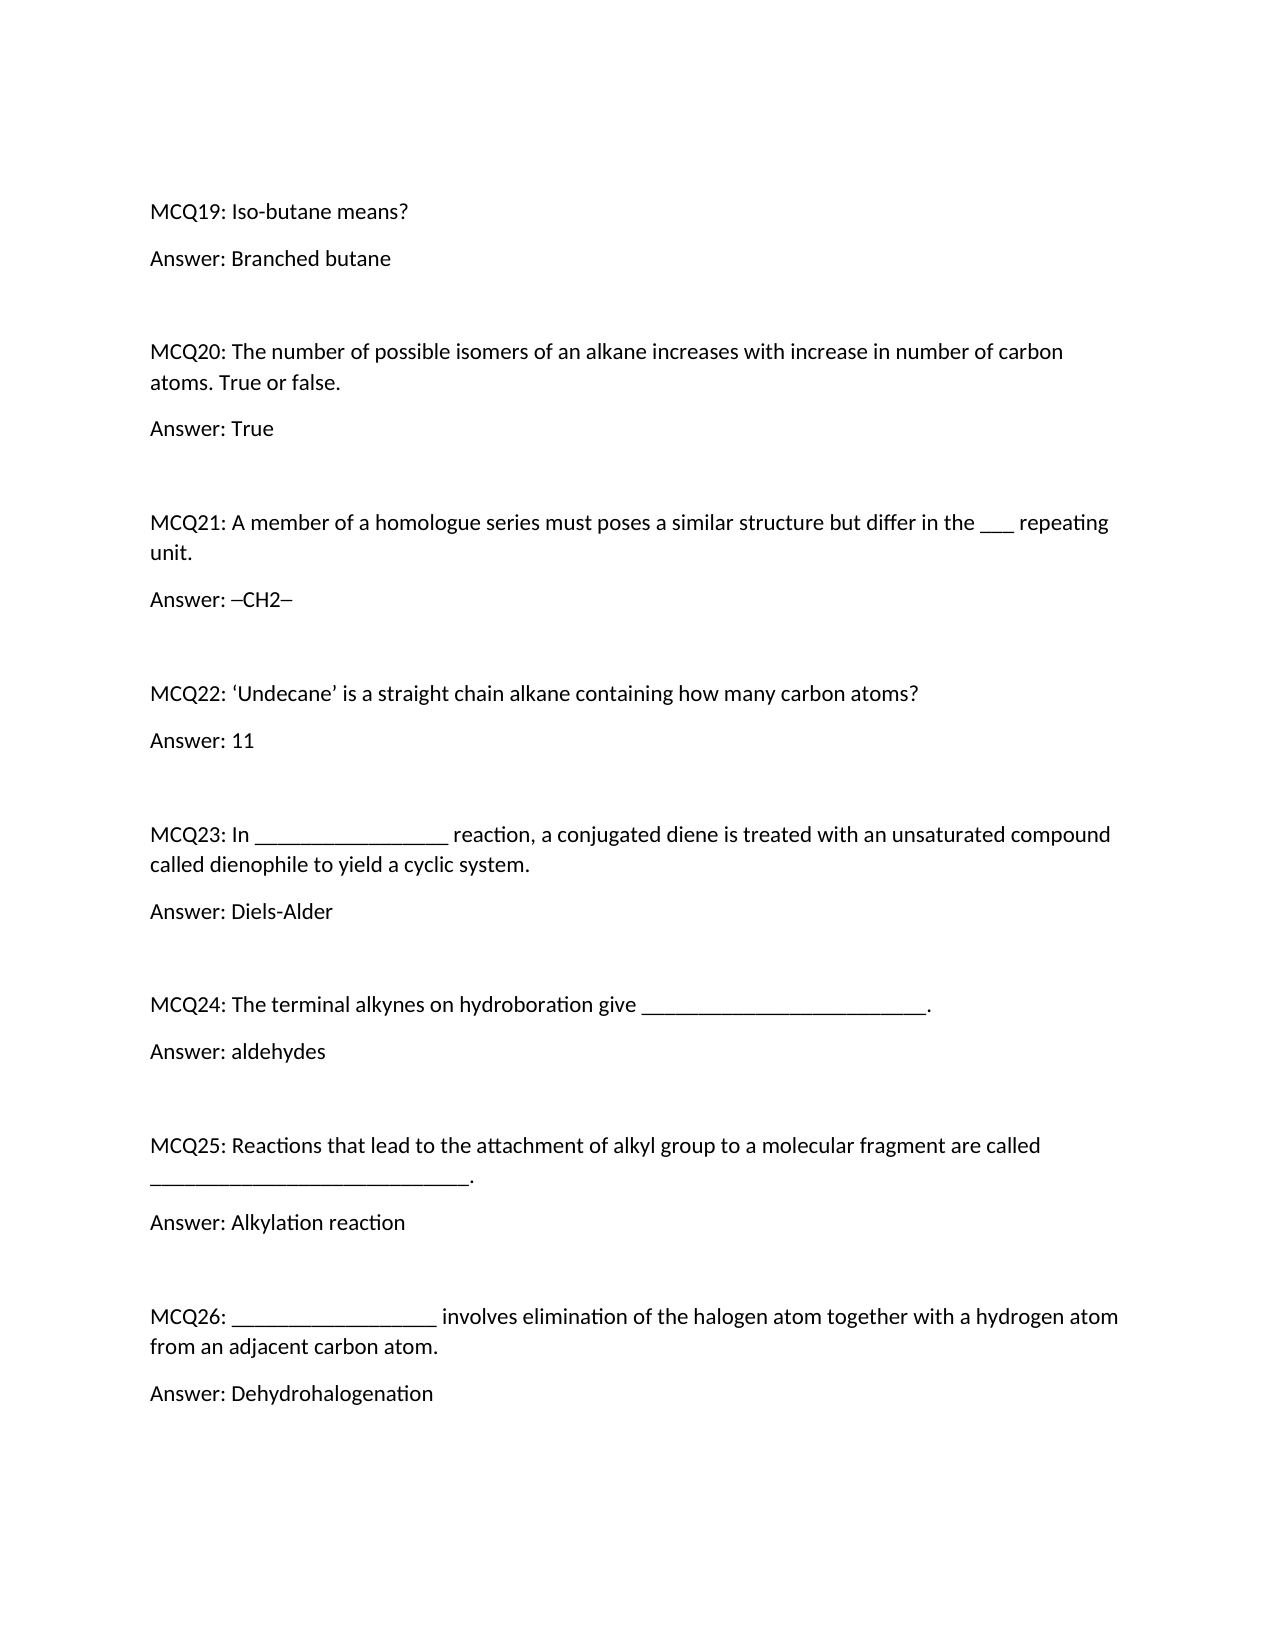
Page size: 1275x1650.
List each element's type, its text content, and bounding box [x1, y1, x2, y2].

text Answer: aldehydes [150, 1037, 1125, 1066]
text MCQ22: ‘Undecane’ is a straight chain alkane containing how many carbon atoms? [150, 679, 1125, 707]
text Answer: Alkylation reaction [150, 1208, 1125, 1236]
text Answer: Diels-Alder [150, 897, 1125, 925]
text MCQ19: Iso-butane means? [150, 197, 1125, 225]
text MCQ26: __________________ involves elimination of the halogen atom together with a hydrogen atom from an adjacent carbon atom. [150, 1302, 1125, 1360]
text Answer: 11 [150, 726, 1125, 754]
text Answer: ─CH2─ [150, 585, 1125, 613]
text MCQ24: The terminal alkynes on hydroboration give _________________________. [150, 991, 1125, 1019]
text Answer: Dehydrohalogenation [150, 1379, 1125, 1407]
text MCQ21: A member of a homologue series must poses a similar structure but differ in the ___ repeating unit. [150, 508, 1125, 567]
text MCQ23: In _________________ reaction, a conjugated diene is treated with an unsaturated compound called dienophile to yield a cyclic system. [150, 820, 1125, 878]
text Answer: True [150, 414, 1125, 443]
text MCQ20: The number of possible isomers of an alkane increases with increase in number of carbon atoms. True or false. [150, 337, 1125, 396]
text Answer: Branched butane [150, 244, 1125, 272]
text MCQ25: Reactions that lead to the attachment of alkyl group to a molecular fragment are called ____________________________. [150, 1131, 1125, 1189]
